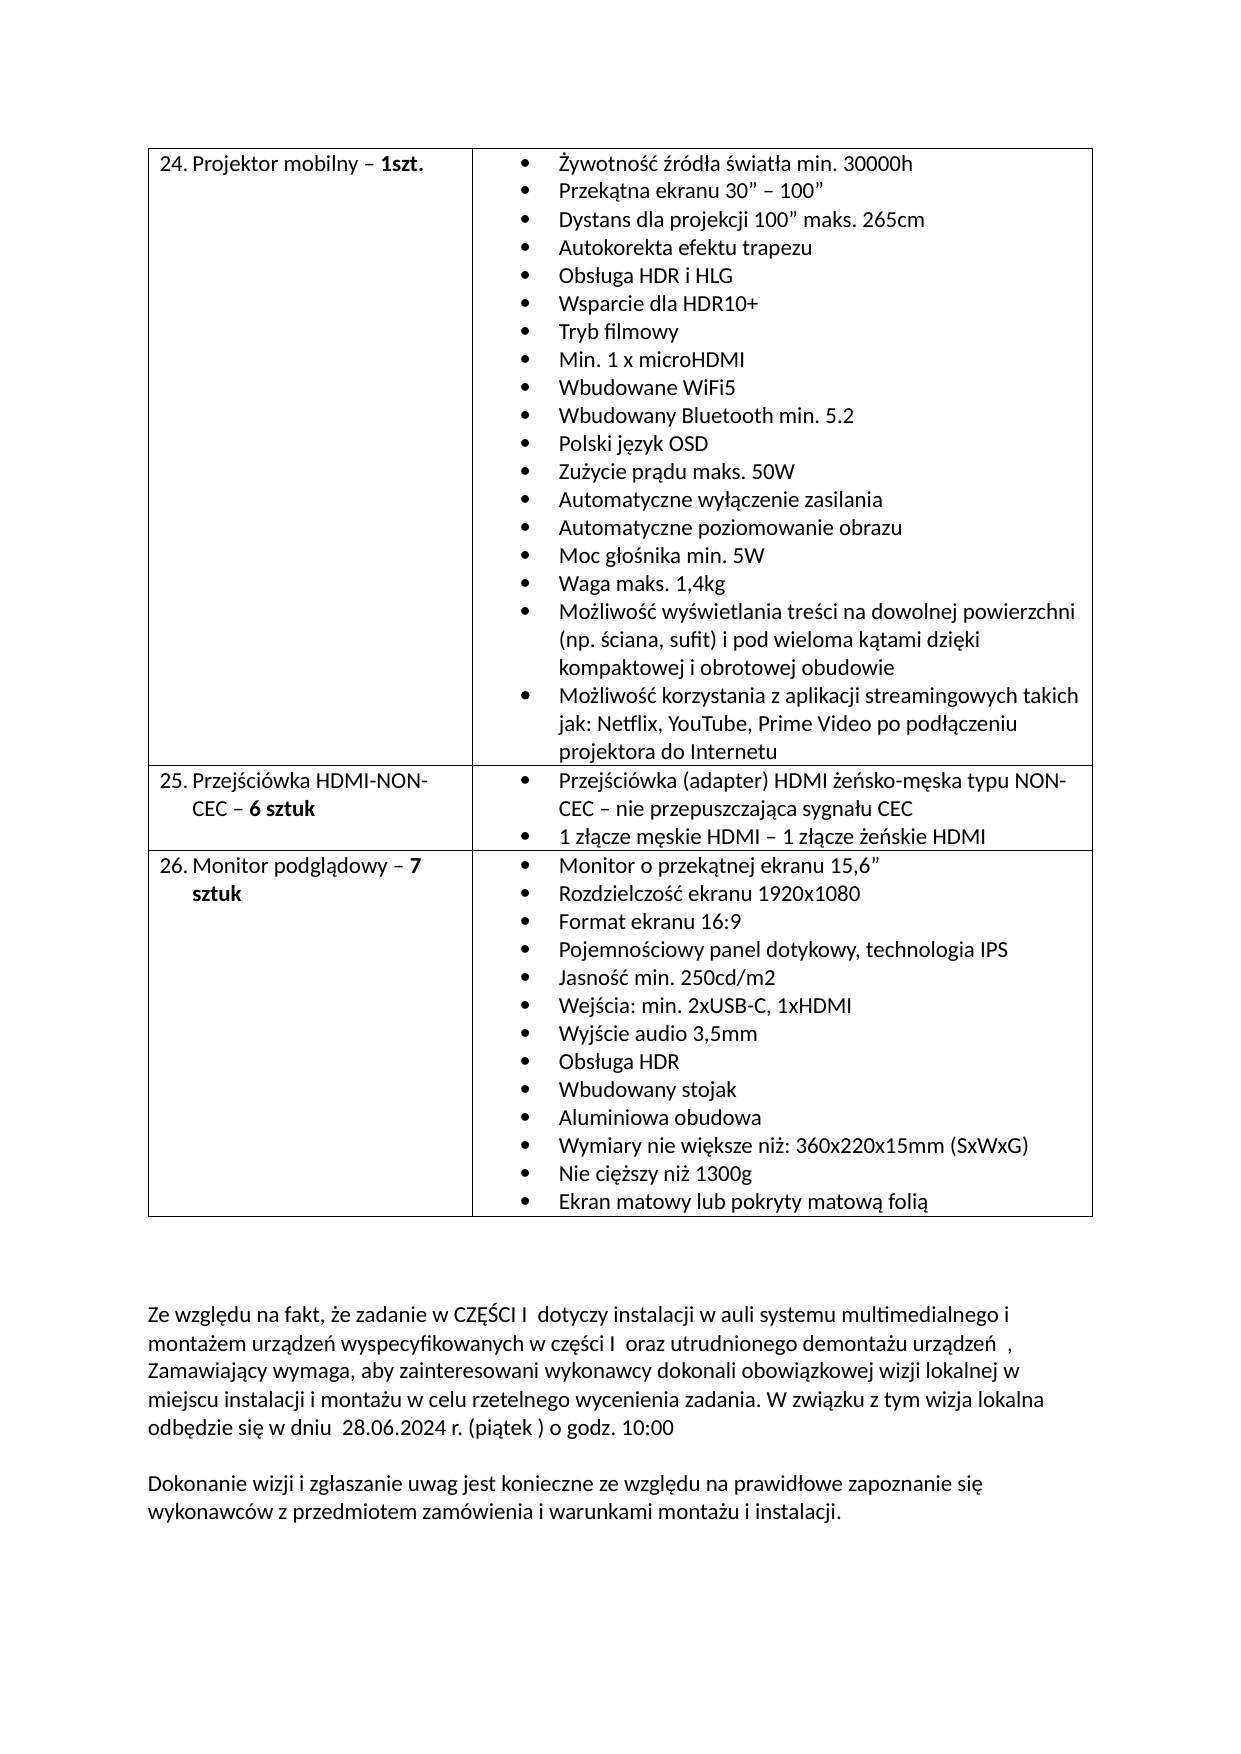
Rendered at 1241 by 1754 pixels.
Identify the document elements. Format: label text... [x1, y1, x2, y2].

table_cell Monitor podglądowy – 7 sztuk [149, 851, 472, 1216]
table_cell Przejściówka HDMI-NON-CEC – 6 sztuk [149, 766, 472, 850]
table_cell Żywotność źródła światła min. 30000h Przekątna ekranu 30” – 100” Dystans dla projekcji 100” maks. 265cm Autokorekta efektu trapezu Obsługa HDR i HLG Wsparcie dla HDR10+ Tryb filmowy Min. 1 x microHDMI Wbudowane WiFi5 Wbudowany Bluetooth min. 5.2 Polski język OSD Zużycie prądu maks. 50W Automatyczne wyłączenie zasilania Automatyczne poziomowanie obrazu Moc głośnika min. 5W Waga maks. 1,4kg Możliwość wyświetlania treści na dowolnej powierzchni (np. ściana, sufit) i pod wieloma kątami dzięki kompaktowej i obrotowej obudowie Możliwość korzystania z aplikacji streamingowych takich jak: Netflix, YouTube, Prime Video po podłączeniu projektora do Internetu [473, 149, 1092, 765]
table_cell Monitor o przekątnej ekranu 15,6” Rozdzielczość ekranu 1920x1080 Format ekranu 16:9 Pojemnościowy panel dotykowy, technologia IPS Jasność min. 250cd/m2 Wejścia: min. 2xUSB-C, 1xHDMI Wyjście audio 3,5mm Obsługa HDR Wbudowany stojak Aluminiowa obudowa Wymiary nie większe niż: 360x220x15mm (SxWxG) Nie cięższy niż 1300g Ekran matowy lub pokryty matową folią [473, 851, 1092, 1216]
table_cell Projektor mobilny – 1szt. [149, 149, 472, 765]
text Dokonanie wizji i zgłaszanie uwag jest konieczne ze względu na prawidłowe zapoznanie się wykonawców z przedmiotem zamówienia i warunkami montażu i instalacji. [148, 1469, 1093, 1525]
text Ze względu na fakt, że zadanie w CZĘŚCI I dotyczy instalacji w auli systemu multimedialnego i montażem urządzeń wyspecyfikowanych w części I oraz utrudnionego demontażu urządzeń , Zamawiający wymaga, aby zainteresowani wykonawcy dokonali obowiązkowej wizji lokalnej w miejscu instalacji i montażu w celu rzetelnego wycenienia zadania. W związku z tym wizja lokalna odbędzie się w dniu 28.06.2024 r. (piątek ) o godz. 10:00 [148, 1301, 1093, 1441]
table_cell Przejściówka (adapter) HDMI żeńsko-męska typu NON-CEC – nie przepuszczająca sygnału CEC 1 złącze męskie HDMI – 1 złącze żeńskie HDMI [473, 766, 1092, 850]
